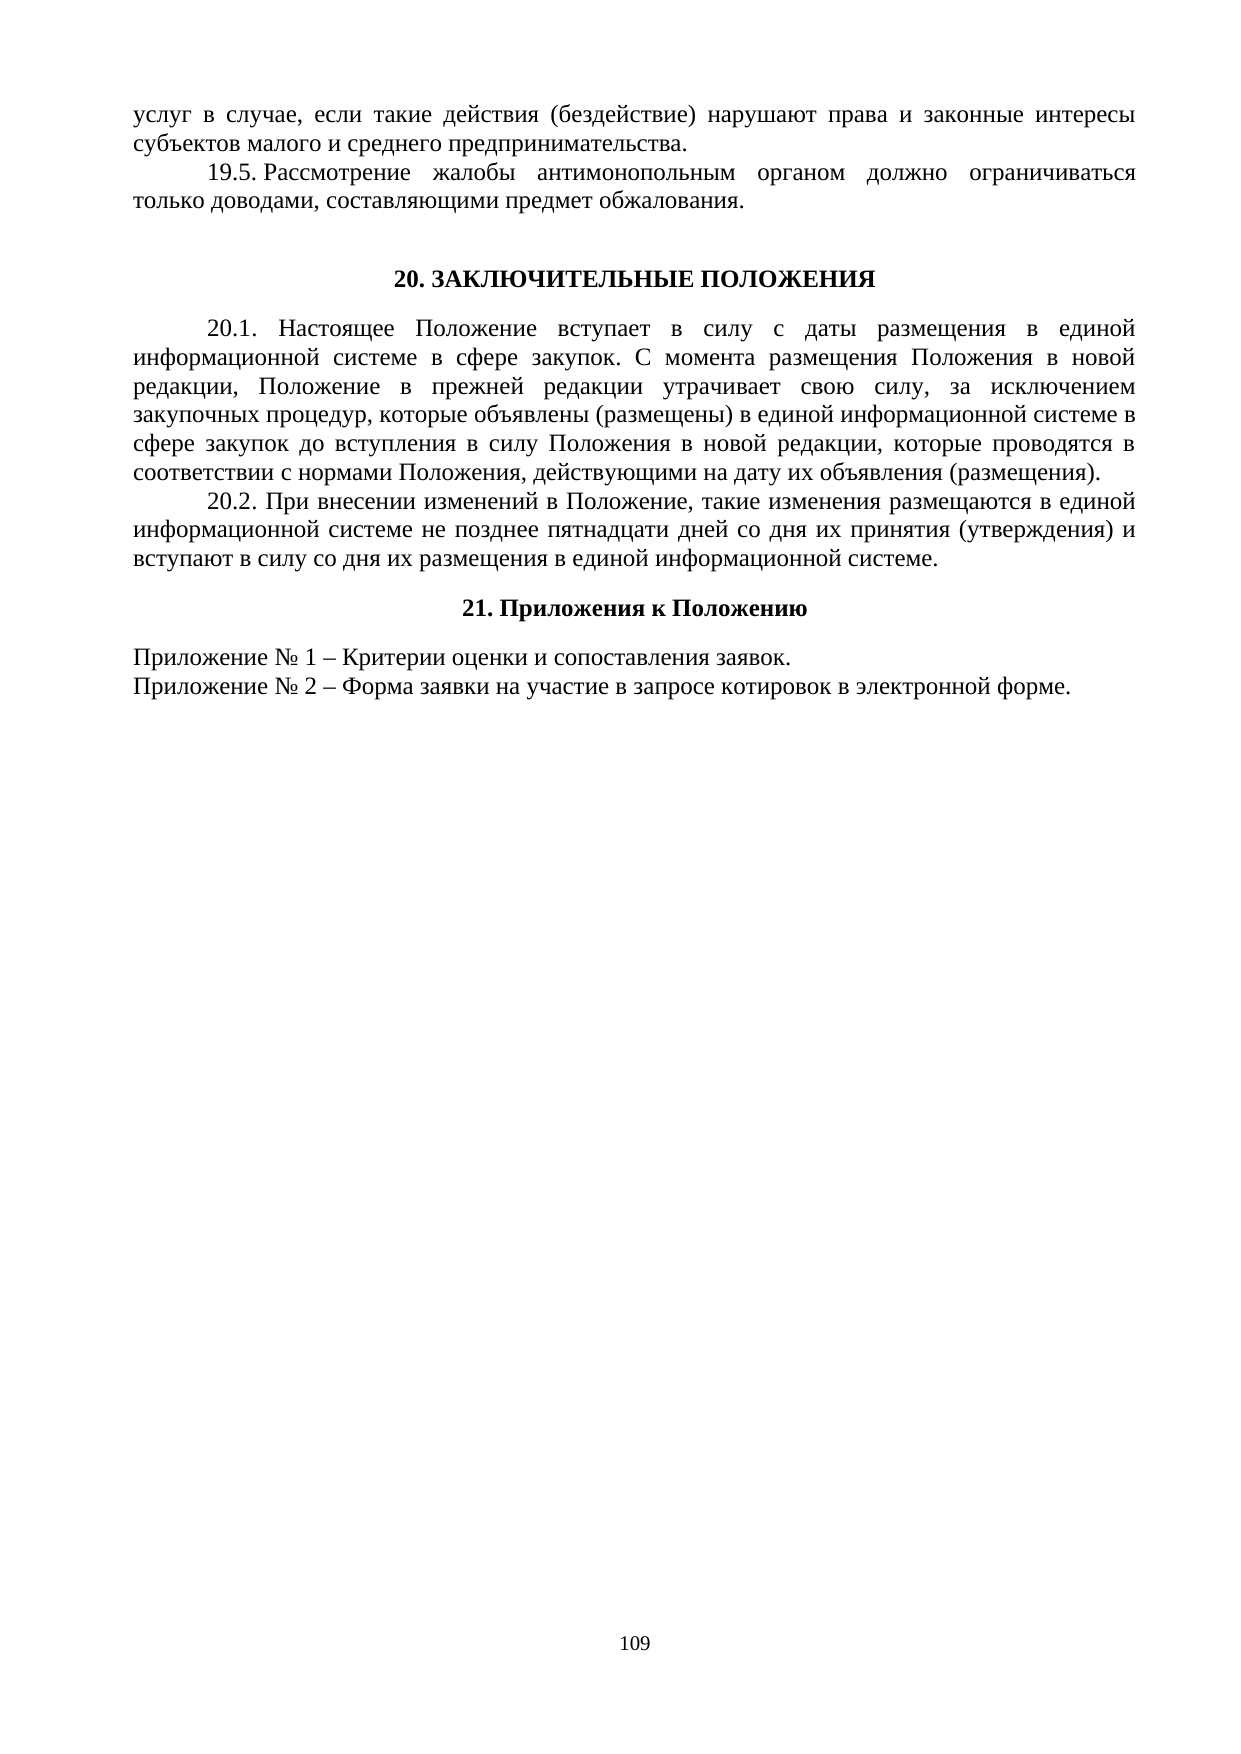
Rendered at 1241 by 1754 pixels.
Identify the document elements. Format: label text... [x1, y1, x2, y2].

text Приложение № 1 – Критерии оценки и сопоставления заявок. [133, 642, 1137, 671]
subtitle Приложения к Положению [133, 593, 1137, 622]
text Приложение № 2 – Форма заявки на участие в запросе котировок в электронной форме. [133, 671, 1137, 700]
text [133, 99, 1137, 157]
subtitle ЗАКЛЮЧИТЕЛЬНЫЕ ПОЛОЖЕНИЯ [133, 264, 1137, 292]
list Рассмотрение жалобы антимонопольным органом должно ограничиваться только доводами, составляющими предмет обжалования. [133, 157, 1137, 214]
list . При внесении изменений в Положение, такие изменения размещаются в единой информационной системе не позднее пятнадцати дней со дня их принятия (утверждения) и вступают в силу со дня их размещения в единой информационной системе. [133, 486, 1137, 572]
list . Настоящее Положение вступает в силу с даты размещения в единой информационной системе в сфере закупок. С момента размещения Положения в новой редакции, Положение в прежней редакции утрачивает свою силу, за исключением закупочных процедур, которые объявлены (размещены) в единой информационной системе в сфере закупок до вступления в силу Положения в новой редакции, которые проводятся в соответствии с нормами Положения, действующими на дату их объявления (размещения). [133, 313, 1137, 486]
